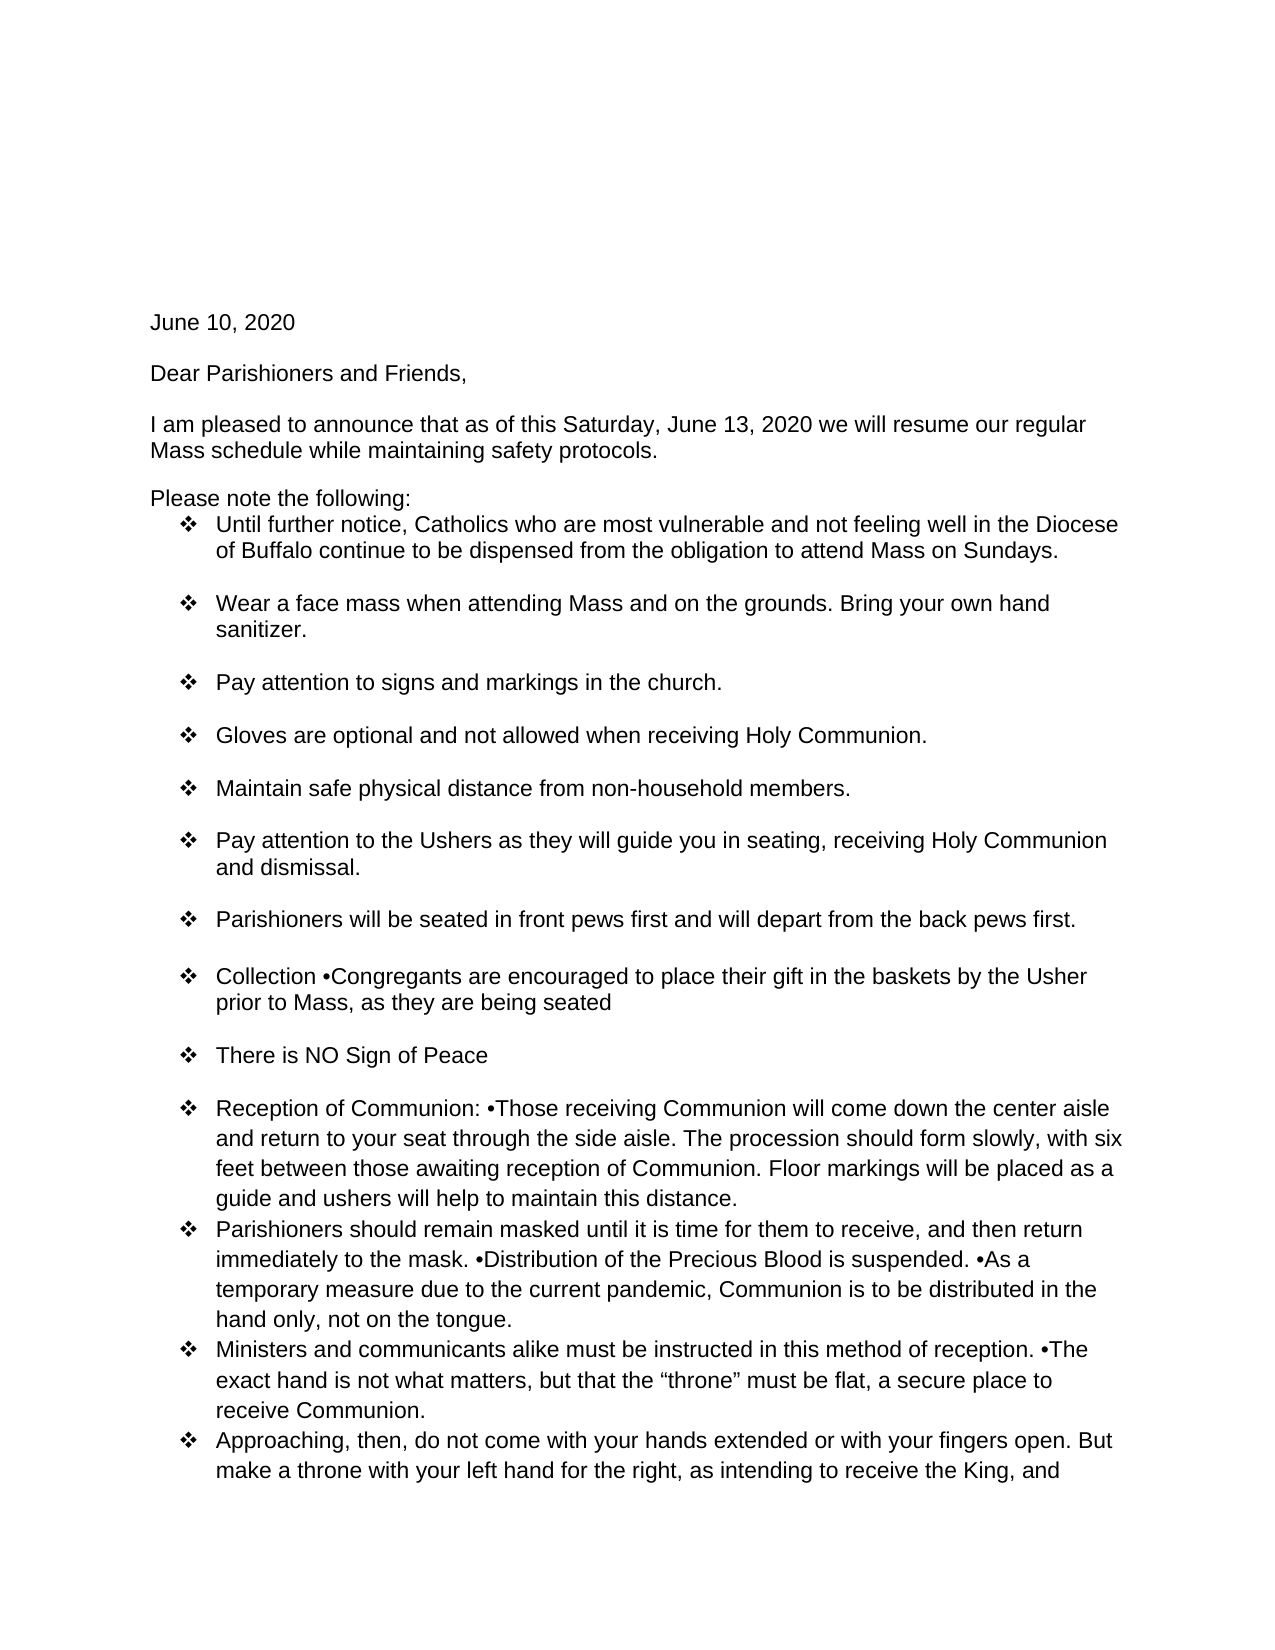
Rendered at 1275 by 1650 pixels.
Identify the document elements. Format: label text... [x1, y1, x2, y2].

list Wear a face mass when attending Mass and on the grounds. Bring your own hand sanitizer. [178, 590, 1125, 643]
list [178, 1427, 1125, 1483]
text June 10, 2020 [150, 309, 1125, 335]
text I am pleased to announce that as of this Saturday, June 13, 2020 we will resume our regular Mass schedule while maintaining safety protocols. [150, 411, 1125, 464]
list Ministers and communicants alike must be instructed in this method of reception. •The exact hand is not what matters, but that the “throne” must be ﬂat, a secure place to receive Communion. [178, 1336, 1125, 1423]
text Please note the following: [150, 485, 1125, 511]
list Reception of Communion: •Those receiving Communion will come down the center aisle and return to your seat through the side aisle. The procession should form slowly, with six feet between those awaiting reception of Communion. Floor markings will be placed as a guide and ushers will help to maintain this distance. [178, 1095, 1125, 1212]
list Pay attention to signs and markings in the church. [178, 669, 1125, 696]
list Until further notice, Catholics who are most vulnerable and not feeling well in the Diocese of Buffalo continue to be dispensed from the obligation to attend Mass on Sundays. [178, 511, 1125, 564]
list There is NO Sign of Peace [178, 1042, 1125, 1068]
list Collection •Congregants are encouraged to place their gift in the baskets by the Usher prior to Mass, as they are being seated [178, 963, 1125, 1016]
text Dear Parishioners and Friends, [150, 360, 1125, 386]
list Parishioners will be seated in front pews first and will depart from the back pews first. [178, 906, 1125, 933]
list Maintain safe physical distance from non-household members. [178, 774, 1125, 801]
list Pay attention to the Ushers as they will guide you in seating, receiving Holy Communion and dismissal. [178, 827, 1125, 880]
list Parishioners should remain masked until it is time for them to receive, and then return immediately to the mask. •Distribution of the Precious Blood is suspended. •As a temporary measure due to the current pandemic, Communion is to be distributed in the hand only, not on the tongue. [178, 1216, 1125, 1332]
list Gloves are optional and not allowed when receiving Holy Communion. [178, 722, 1125, 748]
